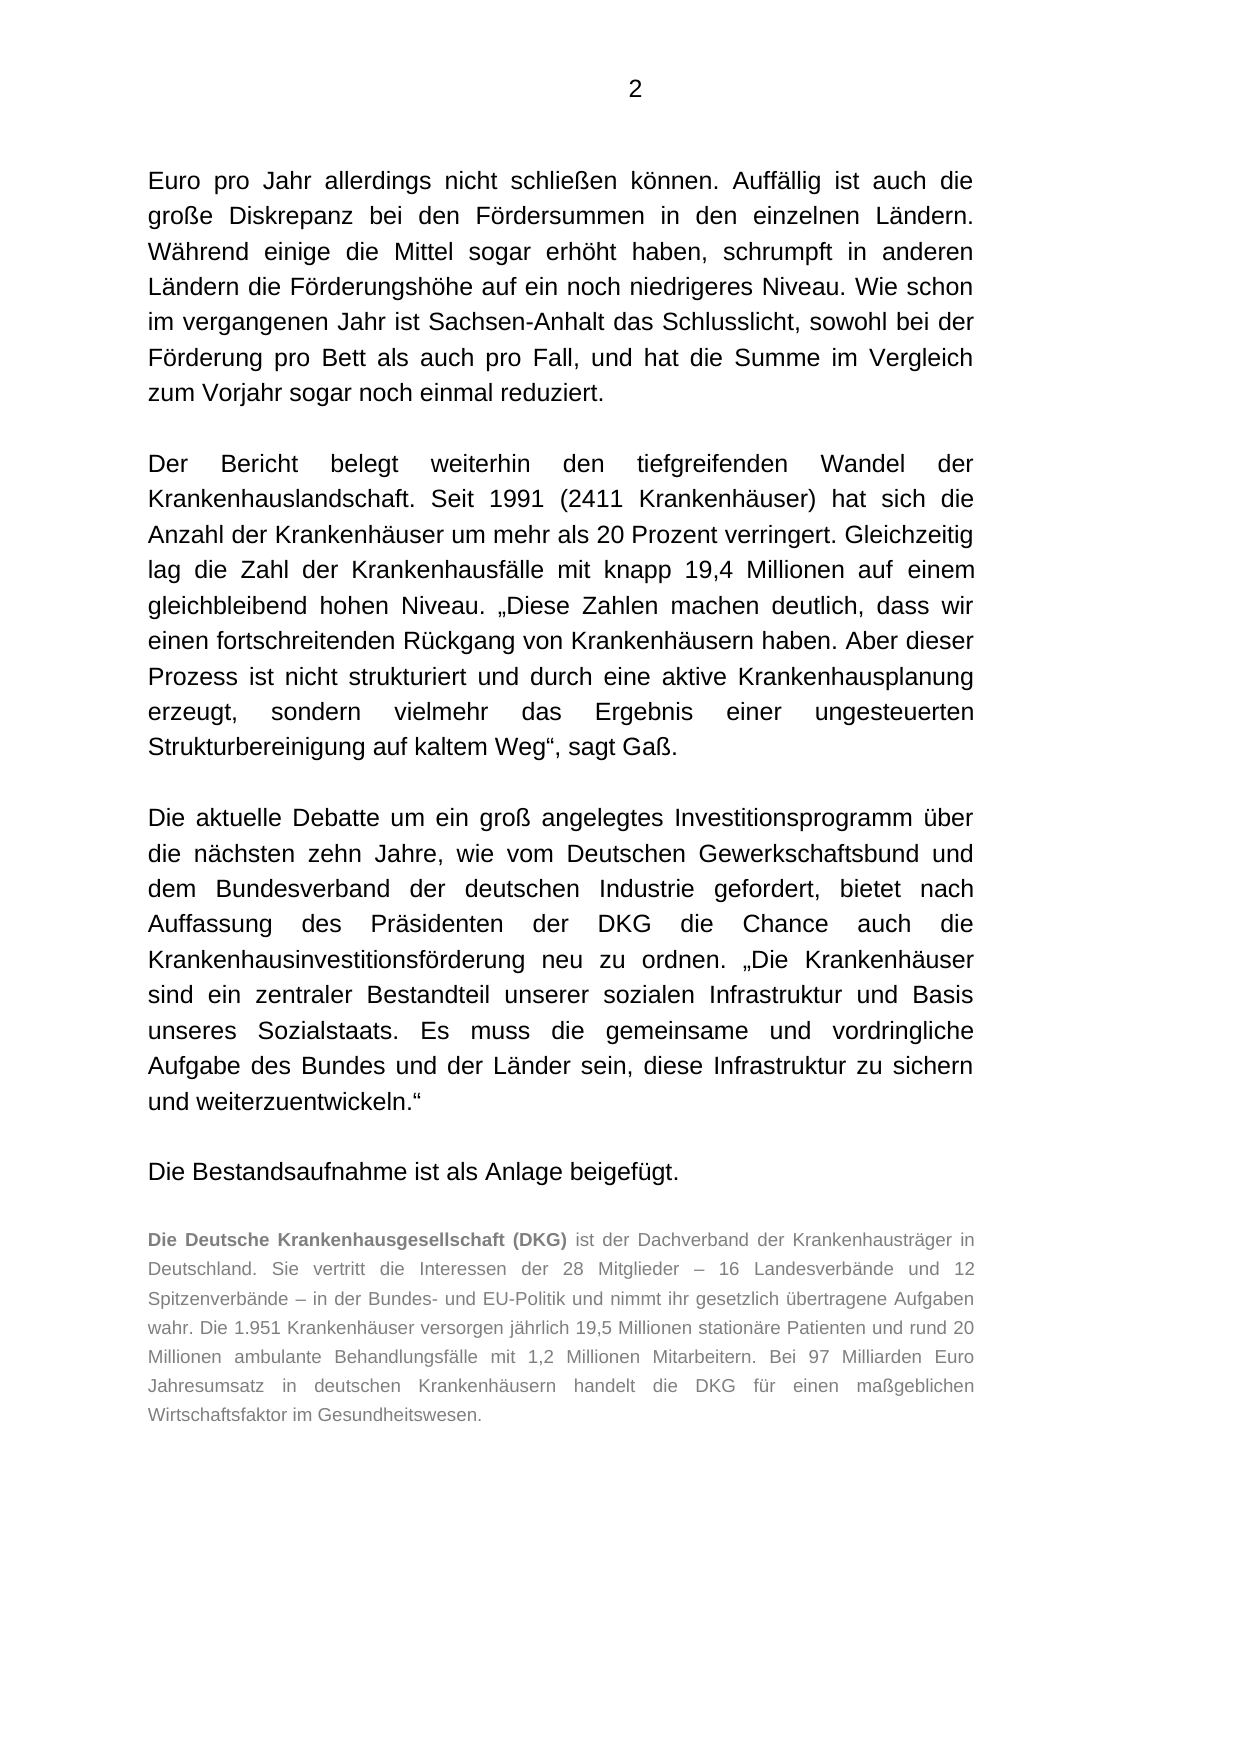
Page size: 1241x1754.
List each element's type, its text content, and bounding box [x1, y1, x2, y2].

text Die Bestandsaufnahme ist als Anlage beigefügt. [148, 1151, 975, 1186]
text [148, 159, 975, 407]
text Die Deutsche Krankenhausgesellschaft (DKG) ist der Dachverband der Krankenhausträger in Deutschland. Sie vertritt die Interessen der 28 Mitglieder – 16 Landesverbände und 12 Spitzenverbände – in der Bundes- und EU-Politik und nimmt ihr gesetzlich übertragene Aufgaben wahr. Die 1.951 Krankenhäuser versorgen jährlich 19,5 Millionen stationäre Patienten und rund 20 Millionen ambulante Behandlungsfälle mit 1,2 Millionen Mitarbeitern. Bei 97 Milliarden Euro Jahresumsatz in deutschen Krankenhäusern handelt die DKG für einen maßgeblichen Wirtschaftsfaktor im Gesundheitswesen. [148, 1221, 975, 1426]
text Die aktuelle Debatte um ein groß angelegtes Investitionsprogramm über die nächsten zehn Jahre, wie vom Deutschen Gewerkschaftsbund und dem Bundesverband der deutschen Industrie gefordert, bietet nach Auffassung des Präsidenten der DKG die Chance auch die Krankenhausinvestitionsförderung neu zu ordnen. „Die Krankenhäuser sind ein zentraler Bestandteil unserer sozialen Infrastruktur und Basis unseres Sozialstaats. Es muss die gemeinsame und vordringliche Aufgabe des Bundes und der Länder sein, diese Infrastruktur zu sichern und weiterzuentwickeln.“ [148, 796, 975, 1115]
text Der Bericht belegt weiterhin den tiefgreifenden Wandel der Krankenhauslandschaft. Seit 1991 (2411 Krankenhäuser) hat sich die Anzahl der Krankenhäuser um mehr als 20 Prozent verringert. Gleichzeitig lag die Zahl der Krankenhausfälle mit knapp 19,4 Millionen auf einem gleichbleibend hohen Niveau. „Diese Zahlen machen deutlich, dass wir einen fortschreitenden Rückgang von Krankenhäusern haben. Aber dieser Prozess ist nicht strukturiert und durch eine aktive Krankenhausplanung erzeugt, sondern vielmehr das Ergebnis einer ungesteuerten Strukturbereinigung auf kaltem Weg“, sagt Gaß. [148, 442, 975, 761]
